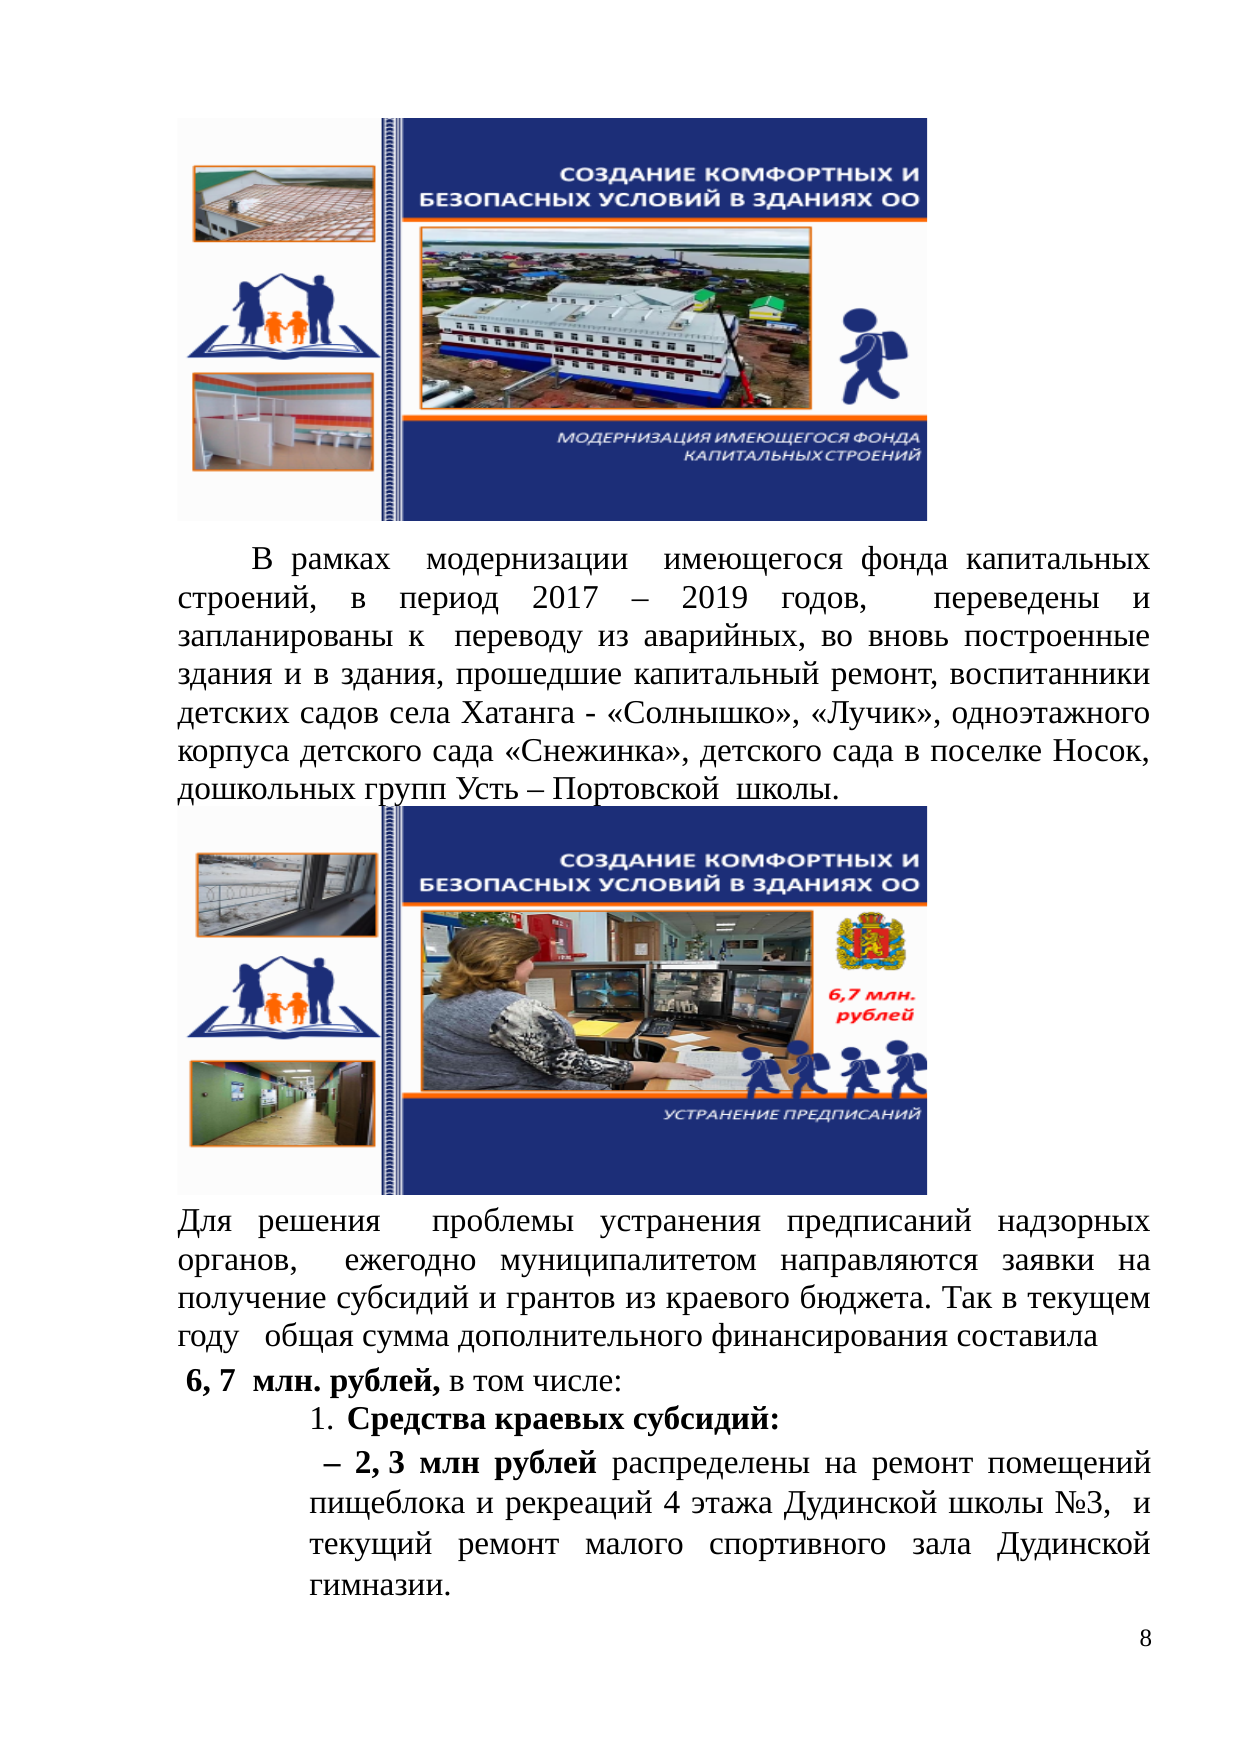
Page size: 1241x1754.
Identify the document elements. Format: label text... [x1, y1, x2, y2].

text Для решения проблемы устранения предписаний надзорных органов, ежегодно муниципалитетом направляются заявки на получение субсидий и грантов из краевого бюджета. Так в текущем году общая сумма дополнительного финансирования составила [177, 1200, 1152, 1354]
picture [177, 806, 928, 1195]
text – 2, 3 млн рублей распределены на ремонт помещений пищеблока и рекреаций 4 этажа Дудинской школы №3, и текущий ремонт малого спортивного зала Дудинской гимназии. [309, 1442, 1152, 1602]
text 6, 7 млн. рублей, в том числе: [177, 1360, 1152, 1398]
list Средства краевых субсидий: [309, 1398, 1152, 1436]
text В рамках модернизации имеющегося фонда капитальных строений, в период 2017 – 2019 годов, переведены и запланированы к переводу из аварийных, во вновь построенные здания и в здания, прошедшие капитальный ремонт, воспитанники детских садов села Хатанга - «Солнышко», «Лучик», одноэтажного корпуса детского сада «Снежинка», детского сада в поселке Носок, дошкольных групп Усть – Портовской школы. [177, 538, 1152, 807]
picture [177, 118, 928, 521]
